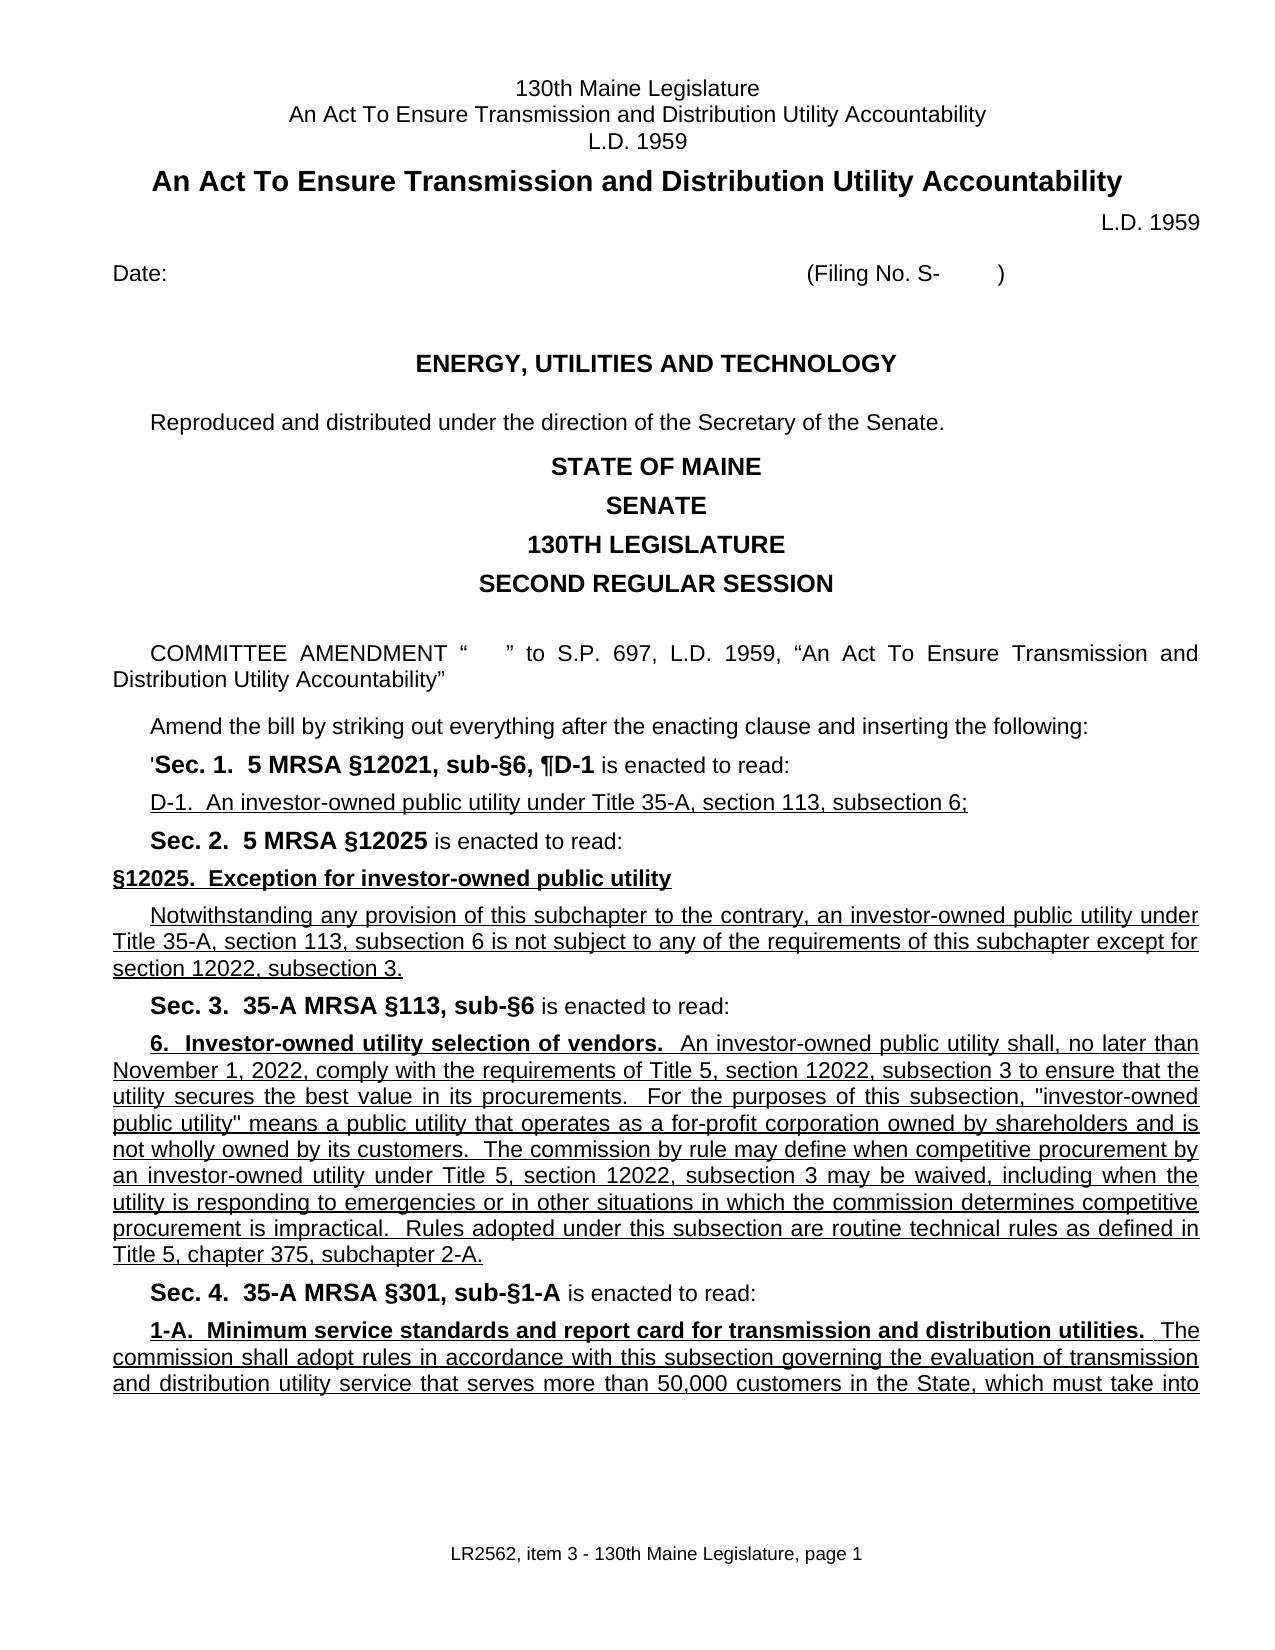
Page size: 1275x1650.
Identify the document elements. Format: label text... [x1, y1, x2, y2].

text Second Regular Session [112, 569, 1200, 598]
text 130th Legislature [112, 530, 1200, 559]
text Notwithstanding any provision of this subchapter to the contrary, an investor-owned public utility under Title 35-A, section 113, subsection 6 is not subject to any of the requirements of this subchapter except for section 12022, subsection 3. [112, 902, 1200, 981]
text 'Sec. 1. 5 MRSA §12021, sub-§6, ¶D-1 is enacted to read: [112, 750, 1200, 779]
text Amend the bill by striking out everything after the enacting clause and inserting the following: [112, 713, 1200, 739]
text COMMITTEE AMENDMENT “ ” to S.P. 697, L.D. 1959, “An Act To Ensure Transmission and Distribution Utility Accountability” [112, 639, 1200, 692]
text STATE OF MAINE [112, 452, 1200, 480]
text §12025. Exception for investor-owned public utility [112, 865, 1200, 891]
text Sec. 4. 35-A MRSA §301, sub-§1-A is enacted to read: [112, 1278, 1200, 1307]
text An Act To Ensure Transmission and Distribution Utility Accountability [75, 164, 1200, 198]
text Sec. 3. 35-A MRSA §113, sub-§6 is enacted to read: [112, 991, 1200, 1020]
text SENATE [112, 491, 1200, 519]
text D-1. An investor-owned public utility under Title 35-A, section 113, subsection 6; [150, 789, 1200, 815]
text L.D. 1959 [112, 208, 1200, 235]
text 6. Investor-owned utility selection of vendors. An investor-owned public utility shall, no later than November 1, 2022, comply with the requirements of Title 5, section 12022, subsection 3 to ensure that the utility secures the best value in its procurements. For the purposes of this subsection, "investor-owned public utility" means a public utility that operates as a for-profit corporation owned by shareholders and is not wholly owned by its customers. The commission by rule may define when competitive procurement by an investor-owned utility under Title 5, section 12022, subsection 3 may be waived, including when the utility is responding to emergencies or in other situations in which the commission determines competitive procurement is impractical. Rules adopted under this subsection are routine technical rules as defined in Title 5, chapter 375, subchapter 2-A. [112, 1133, 1200, 1238]
text Date: (Filing No. S- ) [112, 260, 1200, 286]
text Sec. 2. 5 MRSA §12025 is enacted to read: [112, 826, 1200, 854]
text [112, 1317, 1200, 1393]
text Reproduced and distributed under the direction of the Secretary of the Senate. [150, 409, 1200, 435]
text Energy, Utilities and Technology [112, 349, 1200, 377]
text 6. Investor-owned utility selection of vendors. An investor-owned public utility shall, no later than November 1, 2022, comply with the requirements of Title 5, section 12022, subsection 3 to ensure that the utility secures the best value in its procurements. For the purposes of this subsection, "investor-owned public utility" means a public utility that operates as a for-profit corporation owned by shareholders and is not wholly owned by its customers. The commission by rule may define when competitive procurement by an investor-owned utility under Title 5, section 12022, subsection 3 may be waived, including when the utility is responding to emergencies or in other situations in which the commission determines competitive procurement is impractical. Rules adopted under this subsection are routine technical rules as defined in Title 5, chapter 375, subchapter 2-A. [112, 1030, 1200, 1080]
